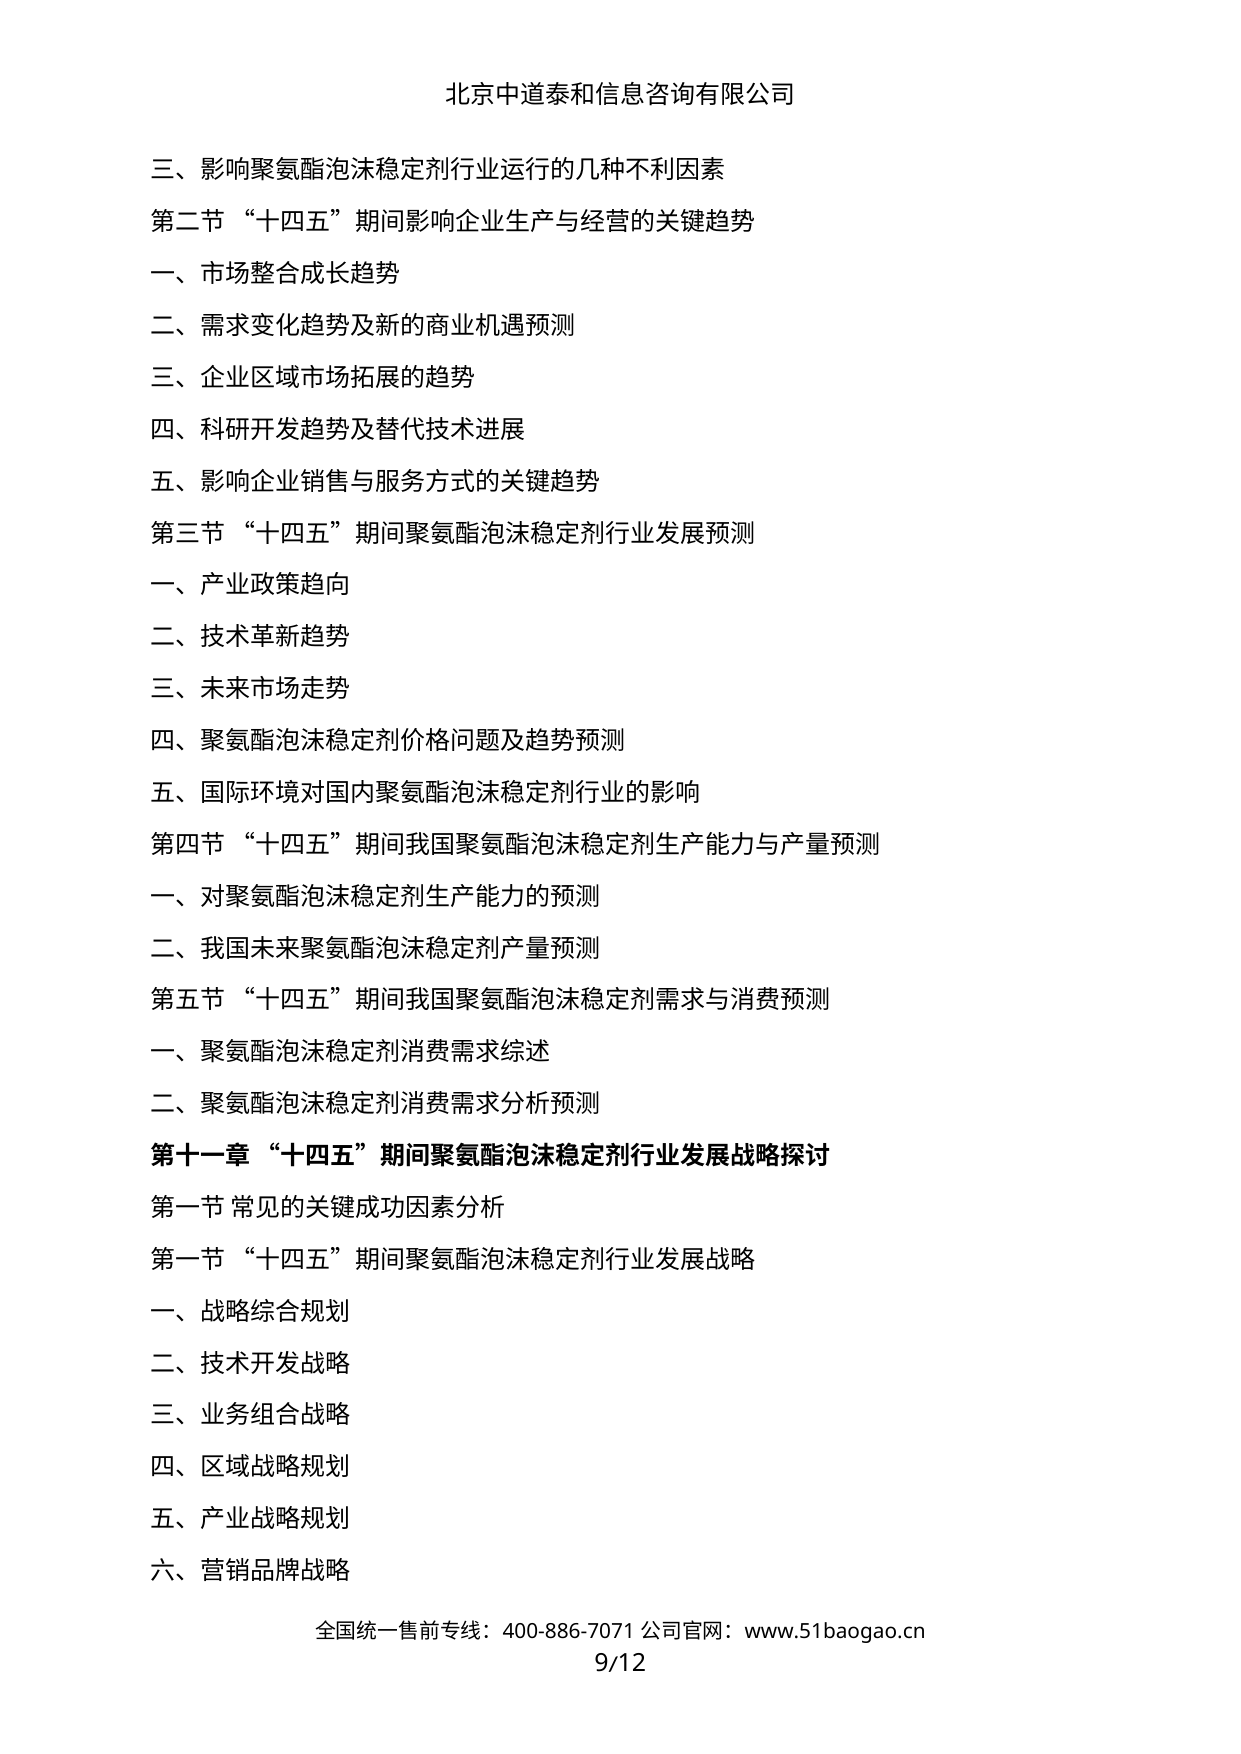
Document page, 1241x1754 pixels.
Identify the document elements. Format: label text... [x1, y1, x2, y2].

text 第一节 常见的关键成功因素分析 [150, 1187, 1090, 1224]
text 五、产业战略规划 [150, 1499, 1090, 1535]
text 四、区域战略规划 [150, 1447, 1090, 1483]
text 一、产业政策趋向 [150, 565, 1090, 601]
text 第四节 “十四五”期间我国聚氨酯泡沫稳定剂生产能力与产量预测 [150, 824, 1090, 861]
text 六、营销品牌战略 [150, 1551, 1090, 1587]
text 一、聚氨酯泡沫稳定剂消费需求综述 [150, 1032, 1090, 1068]
text 第十一章 “十四五”期间聚氨酯泡沫稳定剂行业发展战略探讨 [150, 1136, 1090, 1172]
text 三、影响聚氨酯泡沫稳定剂行业运行的几种不利因素 [150, 150, 1090, 186]
text 三、业务组合战略 [150, 1395, 1090, 1431]
text 二、技术开发战略 [150, 1343, 1090, 1379]
text 第一节 “十四五”期间聚氨酯泡沫稳定剂行业发展战略 [150, 1239, 1090, 1276]
text 第五节 “十四五”期间我国聚氨酯泡沫稳定剂需求与消费预测 [150, 980, 1090, 1016]
text 一、战略综合规划 [150, 1291, 1090, 1327]
text 三、未来市场走势 [150, 669, 1090, 705]
text 二、我国未来聚氨酯泡沫稳定剂产量预测 [150, 928, 1090, 964]
text 二、需求变化趋势及新的商业机遇预测 [150, 306, 1090, 342]
text 五、影响企业销售与服务方式的关键趋势 [150, 461, 1090, 497]
text 四、聚氨酯泡沫稳定剂价格问题及趋势预测 [150, 721, 1090, 757]
text 第三节 “十四五”期间聚氨酯泡沫稳定剂行业发展预测 [150, 513, 1090, 549]
text 五、国际环境对国内聚氨酯泡沫稳定剂行业的影响 [150, 772, 1090, 809]
text 四、科研开发趋势及替代技术进展 [150, 409, 1090, 446]
text 二、聚氨酯泡沫稳定剂消费需求分析预测 [150, 1084, 1090, 1120]
text 三、企业区域市场拓展的趋势 [150, 357, 1090, 394]
text 一、对聚氨酯泡沫稳定剂生产能力的预测 [150, 876, 1090, 912]
text 第二节 “十四五”期间影响企业生产与经营的关键趋势 [150, 202, 1090, 238]
text 一、市场整合成长趋势 [150, 254, 1090, 290]
text 二、技术革新趋势 [150, 617, 1090, 653]
